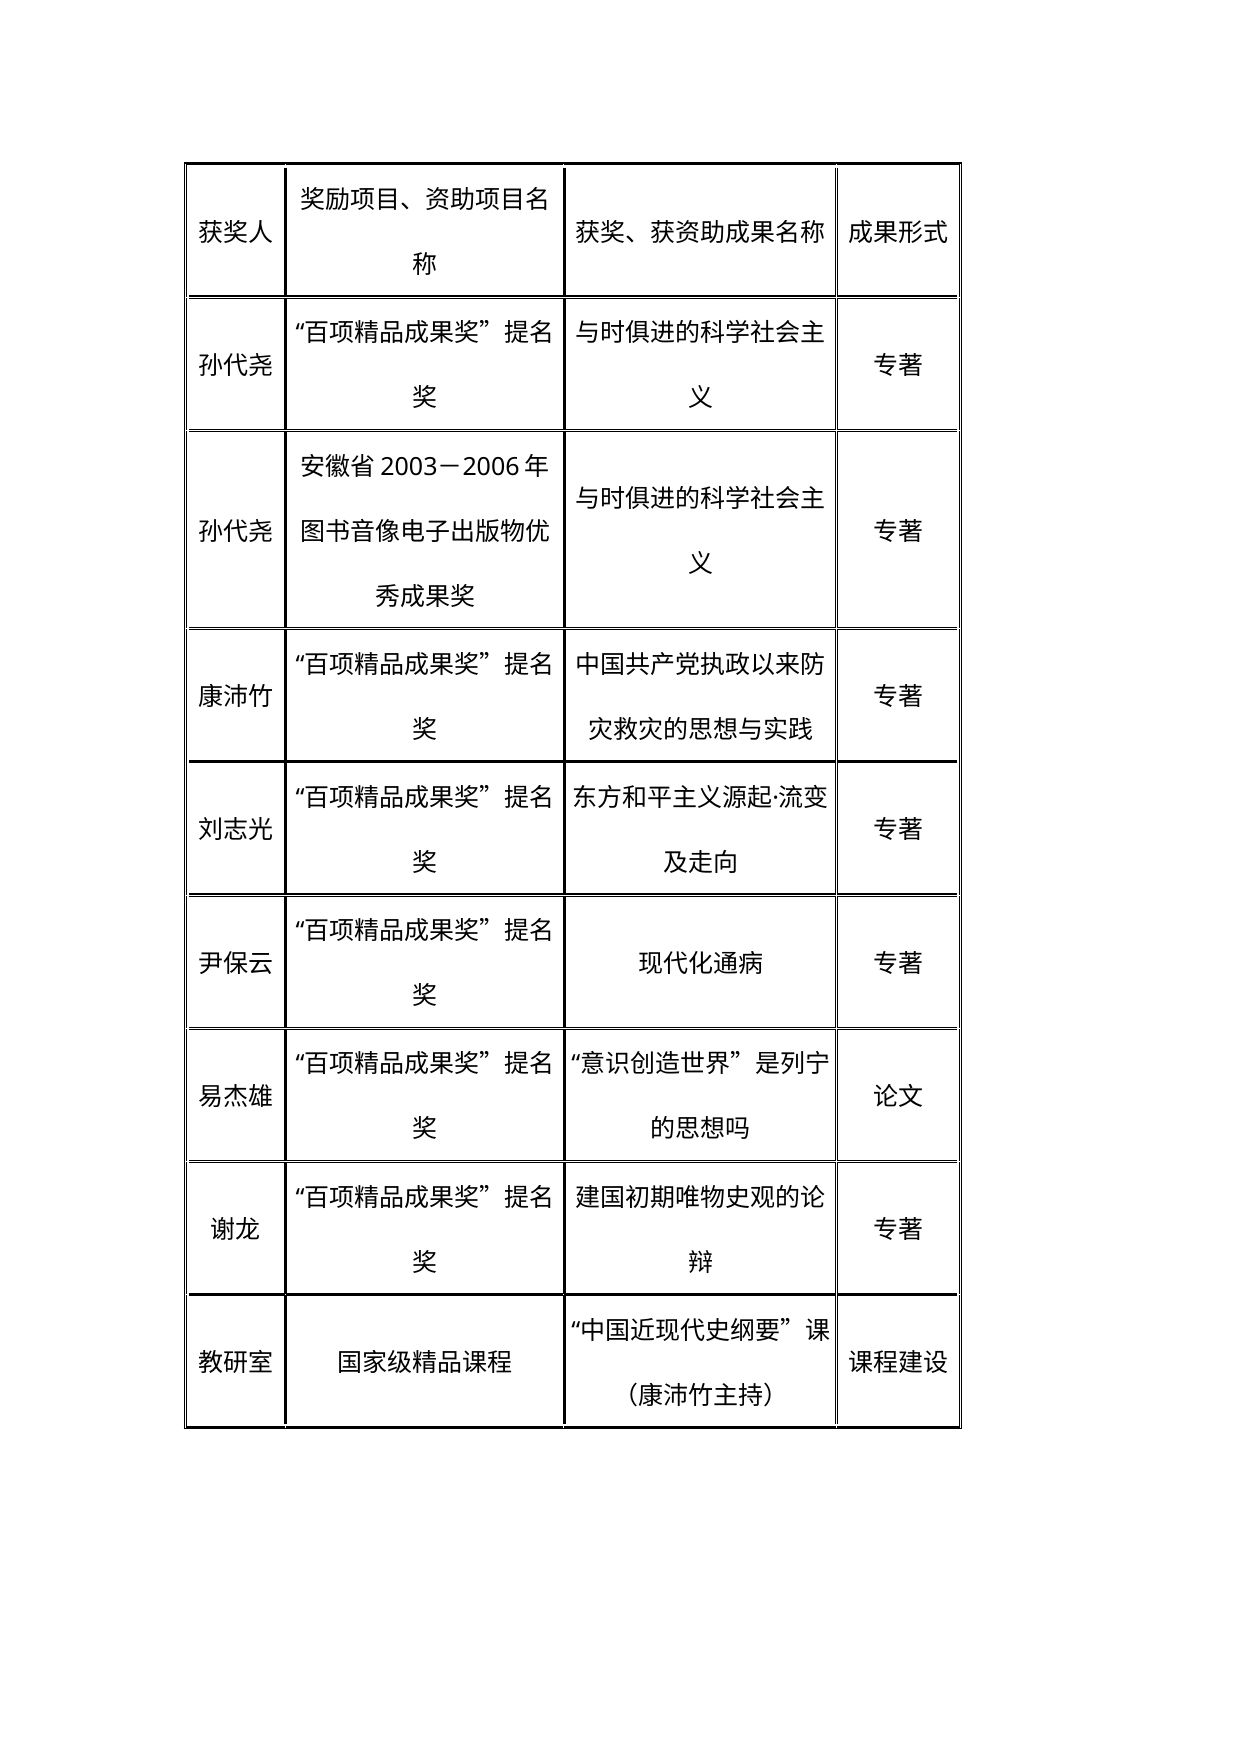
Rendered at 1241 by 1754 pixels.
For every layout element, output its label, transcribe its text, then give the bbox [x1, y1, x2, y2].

table_cell 专著 [838, 295, 959, 428]
table_header 获奖、获资助成果名称 [564, 165, 837, 295]
table_cell 孙代尧 [187, 429, 284, 627]
table_cell 中国共产党执政以来防灾救灾的思想与实践 [566, 630, 835, 760]
table_cell 专著 [837, 627, 960, 760]
table_cell 刘志光 [187, 760, 284, 893]
table_cell “意识创造世界”是列宁的思想吗 [566, 1030, 835, 1159]
table_cell 安徽省2003－2006年图书音像电子出版物优秀成果奖 [287, 432, 563, 627]
table_cell 谢龙 [187, 1160, 284, 1293]
table_cell 现代化通病 [566, 897, 835, 1026]
table_cell “百项精品成果奖”提名奖 [287, 1163, 563, 1293]
table_cell 孙代尧 [187, 295, 284, 428]
table_cell “百项精品成果奖”提名奖 [287, 630, 563, 760]
table_cell 与时俱进的科学社会主义 [566, 299, 835, 428]
table_cell “百项精品成果奖”提名奖 [287, 897, 563, 1026]
table_cell 教研室 [185, 1293, 285, 1426]
table_cell 专著 [838, 1160, 959, 1293]
table_cell “百项精品成果奖”提名奖 [287, 299, 563, 428]
table_cell “百项精品成果奖”提名奖 [287, 763, 563, 893]
table_cell 专著 [838, 893, 959, 1026]
table_cell 专著 [838, 760, 959, 893]
table_cell 康沛竹 [185, 627, 285, 760]
table_cell 建国初期唯物史观的论辩 [566, 1163, 835, 1293]
table_cell 东方和平主义源起·流变及走向 [566, 763, 835, 893]
table_cell 尹保云 [187, 893, 284, 1026]
table_cell 易杰雄 [187, 1026, 284, 1159]
table_cell “百项精品成果奖”提名奖 [287, 1030, 563, 1159]
table_cell 课程建设 [837, 1293, 960, 1426]
table_header 奖励项目、资助项目名称 [285, 164, 564, 295]
table_header 成果形式 [837, 165, 959, 295]
table_cell 国家级精品课程 [285, 1296, 564, 1426]
table_cell 与时俱进的科学社会主义 [566, 432, 835, 627]
table_cell 专著 [838, 429, 959, 627]
table_cell “中国近现代史纲要”课（康沛竹主持） [564, 1296, 837, 1426]
table_header 获奖人 [187, 165, 285, 295]
table_cell 论文 [838, 1026, 959, 1159]
